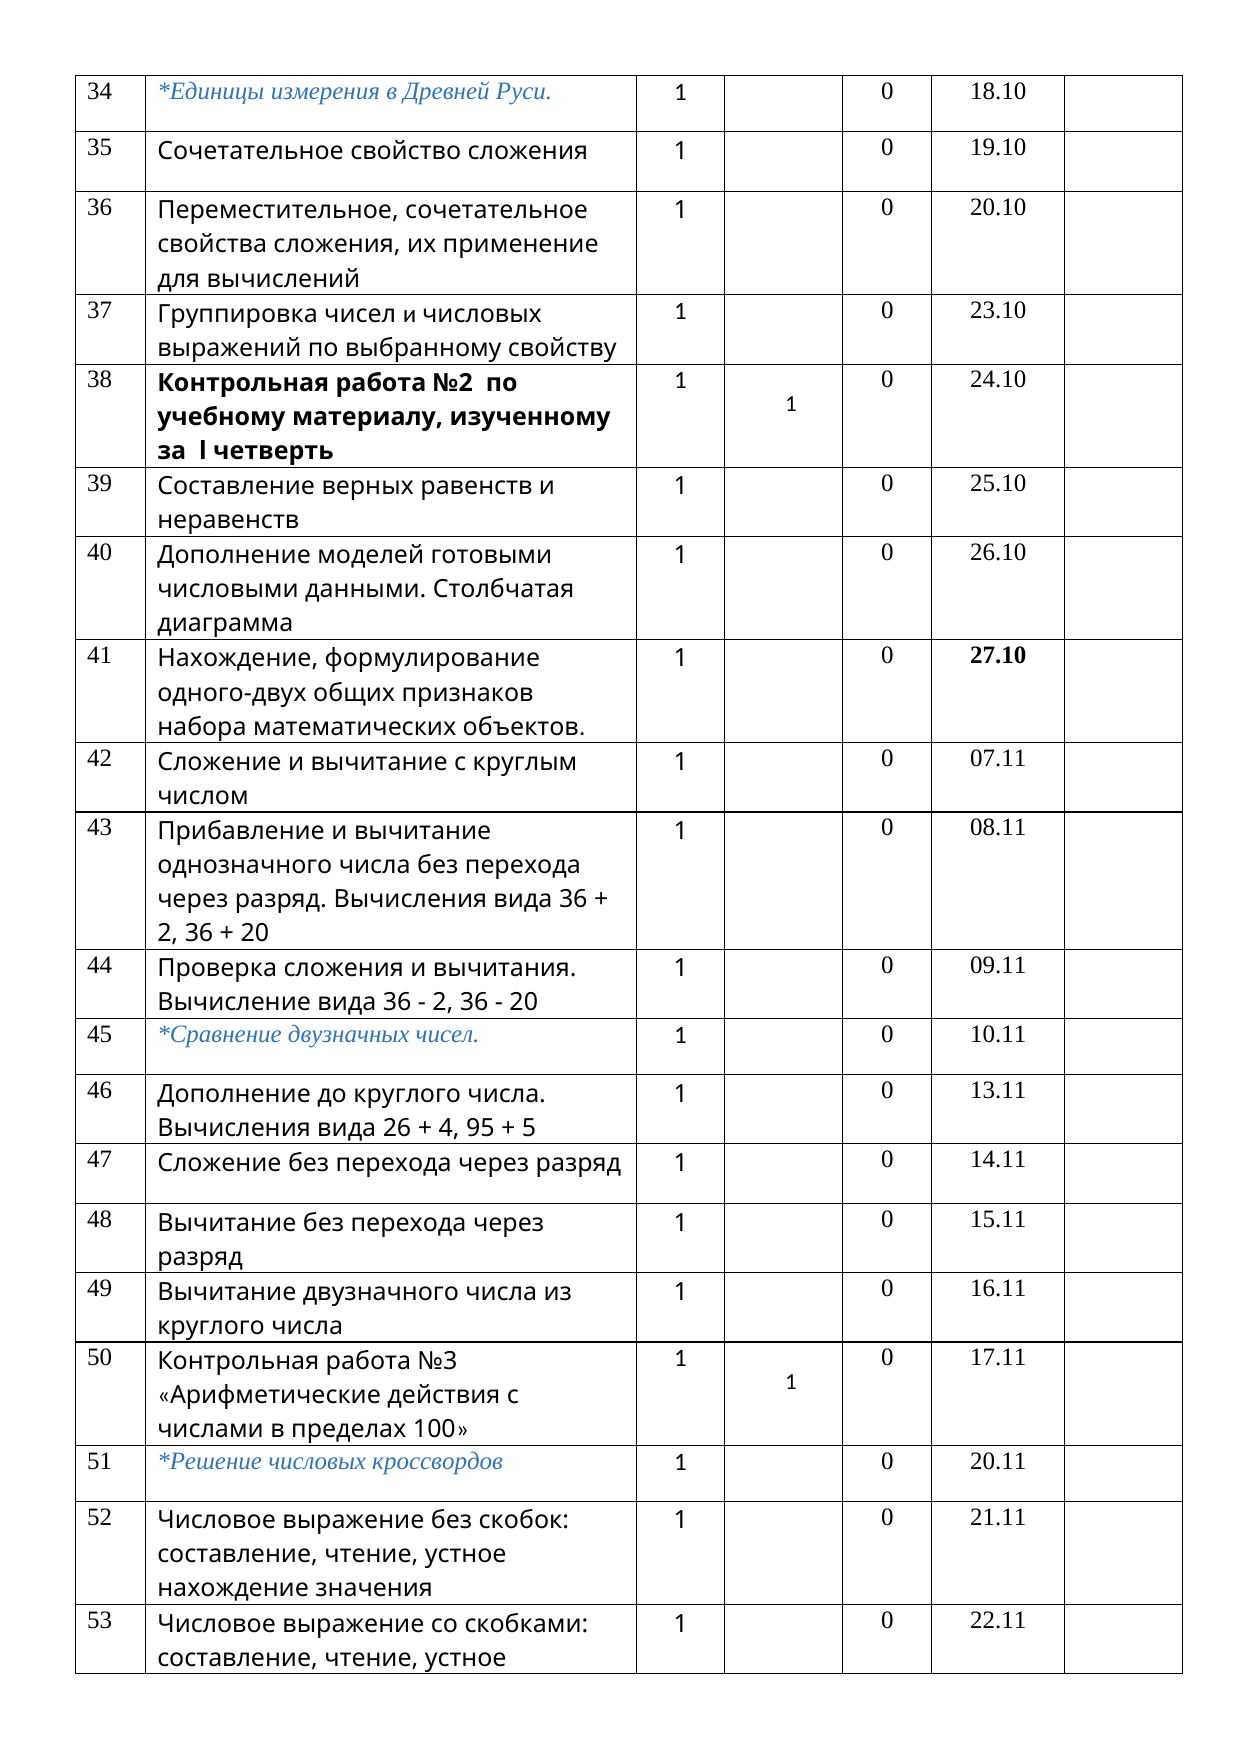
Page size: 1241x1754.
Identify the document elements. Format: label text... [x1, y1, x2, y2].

table_cell 10.11 [932, 1019, 1064, 1074]
table_cell *Единицы измерения в Древней Руси. [146, 76, 636, 131]
table_cell Группировка чисел и числовых выражений по выбранному свойству [146, 295, 636, 363]
table_cell Вычитание без перехода через разряд [146, 1204, 636, 1272]
table_cell 0 [843, 1605, 931, 1673]
table_cell 0 [843, 1446, 931, 1501]
table_cell 19.10 [932, 132, 1064, 191]
table_cell 21.11 [932, 1502, 1064, 1604]
table_cell 27.10 [932, 640, 1064, 742]
table_cell [725, 1605, 842, 1673]
table_cell [725, 1075, 842, 1143]
table_cell [1065, 1605, 1182, 1673]
table_cell 47 [76, 1144, 145, 1203]
table_cell [1065, 132, 1182, 191]
table_cell 0 [843, 813, 931, 949]
table_cell [725, 640, 842, 742]
table_cell [725, 192, 842, 294]
table_cell 23.10 [932, 295, 1064, 363]
table_cell 1 [637, 1273, 724, 1341]
table_cell 1 [637, 365, 724, 467]
table_cell 41 [76, 640, 145, 742]
table_cell [725, 76, 842, 131]
table_cell 43 [76, 813, 145, 949]
table_cell [1065, 1144, 1182, 1203]
table_cell [1065, 1019, 1182, 1074]
table_cell Дополнение до круглого числа. Вычисления вида 26 + 4, 95 + 5 [146, 1075, 636, 1143]
table_cell 25.10 [932, 468, 1064, 536]
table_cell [146, 1605, 636, 1673]
table_cell Дополнение моделей готовыми числовыми данными. Столбчатая диаграмма [146, 537, 636, 639]
table_cell 1 [725, 1343, 842, 1445]
table_cell 1 [637, 1204, 724, 1272]
table_cell [725, 1502, 842, 1604]
table_cell [725, 950, 842, 1018]
table_cell 0 [843, 132, 931, 191]
table_cell 22.11 [932, 1605, 1064, 1673]
table_cell [725, 132, 842, 191]
table_cell 16.11 [932, 1273, 1064, 1341]
table_cell [1065, 468, 1182, 536]
table_cell [1065, 192, 1182, 294]
table_cell 13.11 [932, 1075, 1064, 1143]
table_cell 1 [637, 950, 724, 1018]
table_cell 0 [843, 537, 931, 639]
table_cell 09.11 [932, 950, 1064, 1018]
table_cell 18.10 [932, 76, 1064, 131]
table_cell 0 [843, 1019, 931, 1074]
table_cell Прибавление и вычитание однозначного числа без перехода через разряд. Вычисления вида 36 + 2, 36 + 20 [146, 813, 636, 949]
table_cell 34 [76, 76, 145, 131]
table_cell 1 [637, 1343, 724, 1445]
table_cell 45 [76, 1019, 145, 1074]
table_cell [1065, 537, 1182, 639]
table_cell [1065, 295, 1182, 363]
table_cell [725, 537, 842, 639]
table_cell Сложение и вычитание с круглым числом [146, 743, 636, 811]
table_cell 1 [637, 132, 724, 191]
table_cell 1 [637, 76, 724, 131]
table_cell [725, 295, 842, 363]
table_cell 20.10 [932, 192, 1064, 294]
table_cell [1065, 76, 1182, 131]
table_cell 1 [637, 813, 724, 949]
table_cell 0 [843, 1273, 931, 1341]
table_cell 1 [637, 1075, 724, 1143]
table_cell 0 [843, 76, 931, 131]
table_cell 14.11 [932, 1144, 1064, 1203]
table_cell 44 [76, 950, 145, 1018]
table_cell [1065, 813, 1182, 949]
table_cell 0 [843, 1075, 931, 1143]
table_cell 1 [725, 365, 842, 467]
table_cell 1 [637, 1446, 724, 1501]
table_cell [1065, 1204, 1182, 1272]
table_cell [725, 468, 842, 536]
table_cell 0 [843, 950, 931, 1018]
table_cell 20.11 [932, 1446, 1064, 1501]
table_cell [725, 1204, 842, 1272]
table_cell 39 [76, 468, 145, 536]
table_cell [725, 813, 842, 949]
table_cell 1 [637, 192, 724, 294]
table_cell 0 [843, 365, 931, 467]
table_cell 40 [76, 537, 145, 639]
table_cell 1 [637, 1144, 724, 1203]
table_cell Вычитание двузначного числа из круглого числа [146, 1273, 636, 1341]
table_cell 1 [637, 1502, 724, 1604]
table_cell *Сравнение двузначных чисел. [146, 1019, 636, 1074]
table_cell 0 [843, 640, 931, 742]
table_cell 07.11 [932, 743, 1064, 811]
table_cell *Решение числовых кроссвордов [146, 1446, 636, 1501]
table_cell [1065, 950, 1182, 1018]
table_cell [725, 743, 842, 811]
table_cell 1 [637, 1019, 724, 1074]
table_cell [725, 1144, 842, 1203]
table_cell 0 [843, 192, 931, 294]
table_cell Нахождение, формулирование одного-двух общих признаков набора математических объектов. [146, 640, 636, 742]
table_cell [1065, 1502, 1182, 1604]
table_cell 48 [76, 1204, 145, 1272]
table_cell [1065, 743, 1182, 811]
table_cell [725, 1273, 842, 1341]
table_cell [1065, 640, 1182, 742]
table_cell 08.11 [932, 813, 1064, 949]
table_cell 0 [843, 1502, 931, 1604]
table_cell 51 [76, 1446, 145, 1501]
table_cell 0 [843, 743, 931, 811]
table_cell Числовое выражение без скобок: составление, чтение, устное нахождение значения [146, 1502, 636, 1604]
table_cell 37 [76, 295, 145, 363]
table_cell 15.11 [932, 1204, 1064, 1272]
table_cell 0 [843, 1343, 931, 1445]
table_cell 53 [76, 1605, 145, 1673]
table_cell 1 [637, 640, 724, 742]
table_cell [1065, 1273, 1182, 1341]
table_cell 0 [843, 1204, 931, 1272]
table_cell Сочетательное свойство сложения [146, 132, 636, 191]
table_cell 46 [76, 1075, 145, 1143]
table_cell Составление верных равенств и неравенств [146, 468, 636, 536]
table_cell 0 [843, 468, 931, 536]
table_cell Переместительное, сочетательное свойства сложения, их применение для вычислений [146, 192, 636, 294]
table_cell 49 [76, 1273, 145, 1341]
table_cell Сложение без перехода через разряд [146, 1144, 636, 1203]
table_cell 1 [637, 743, 724, 811]
table_cell 52 [76, 1502, 145, 1604]
table_cell 1 [637, 295, 724, 363]
table_cell 17.11 [932, 1343, 1064, 1445]
table_cell 1 [637, 468, 724, 536]
table_cell 24.10 [932, 365, 1064, 467]
table_cell [725, 1019, 842, 1074]
table_cell [1065, 1446, 1182, 1501]
table_cell 1 [637, 1605, 724, 1673]
table_cell 50 [76, 1343, 145, 1445]
table_cell Проверка сложения и вычитания. Вычисление вида 36 - 2, 36 - 20 [146, 950, 636, 1018]
table_cell 35 [76, 132, 145, 191]
table_cell Контрольная работа №2 по учебному материалу, изученному за l четверть [146, 365, 636, 467]
table_cell 0 [843, 295, 931, 363]
table_cell [1065, 365, 1182, 467]
table_cell 1 [637, 537, 724, 639]
table_cell [1065, 1075, 1182, 1143]
table_cell [1065, 1343, 1182, 1445]
table_cell [725, 1446, 842, 1501]
table_cell Контрольная работа №3 «Арифметические действия с числами в пределах 100» [146, 1343, 636, 1445]
table_cell 26.10 [932, 537, 1064, 639]
table_cell 0 [843, 1144, 931, 1203]
table_cell 38 [76, 365, 145, 467]
table_cell 36 [76, 192, 145, 294]
table_cell 42 [76, 743, 145, 811]
